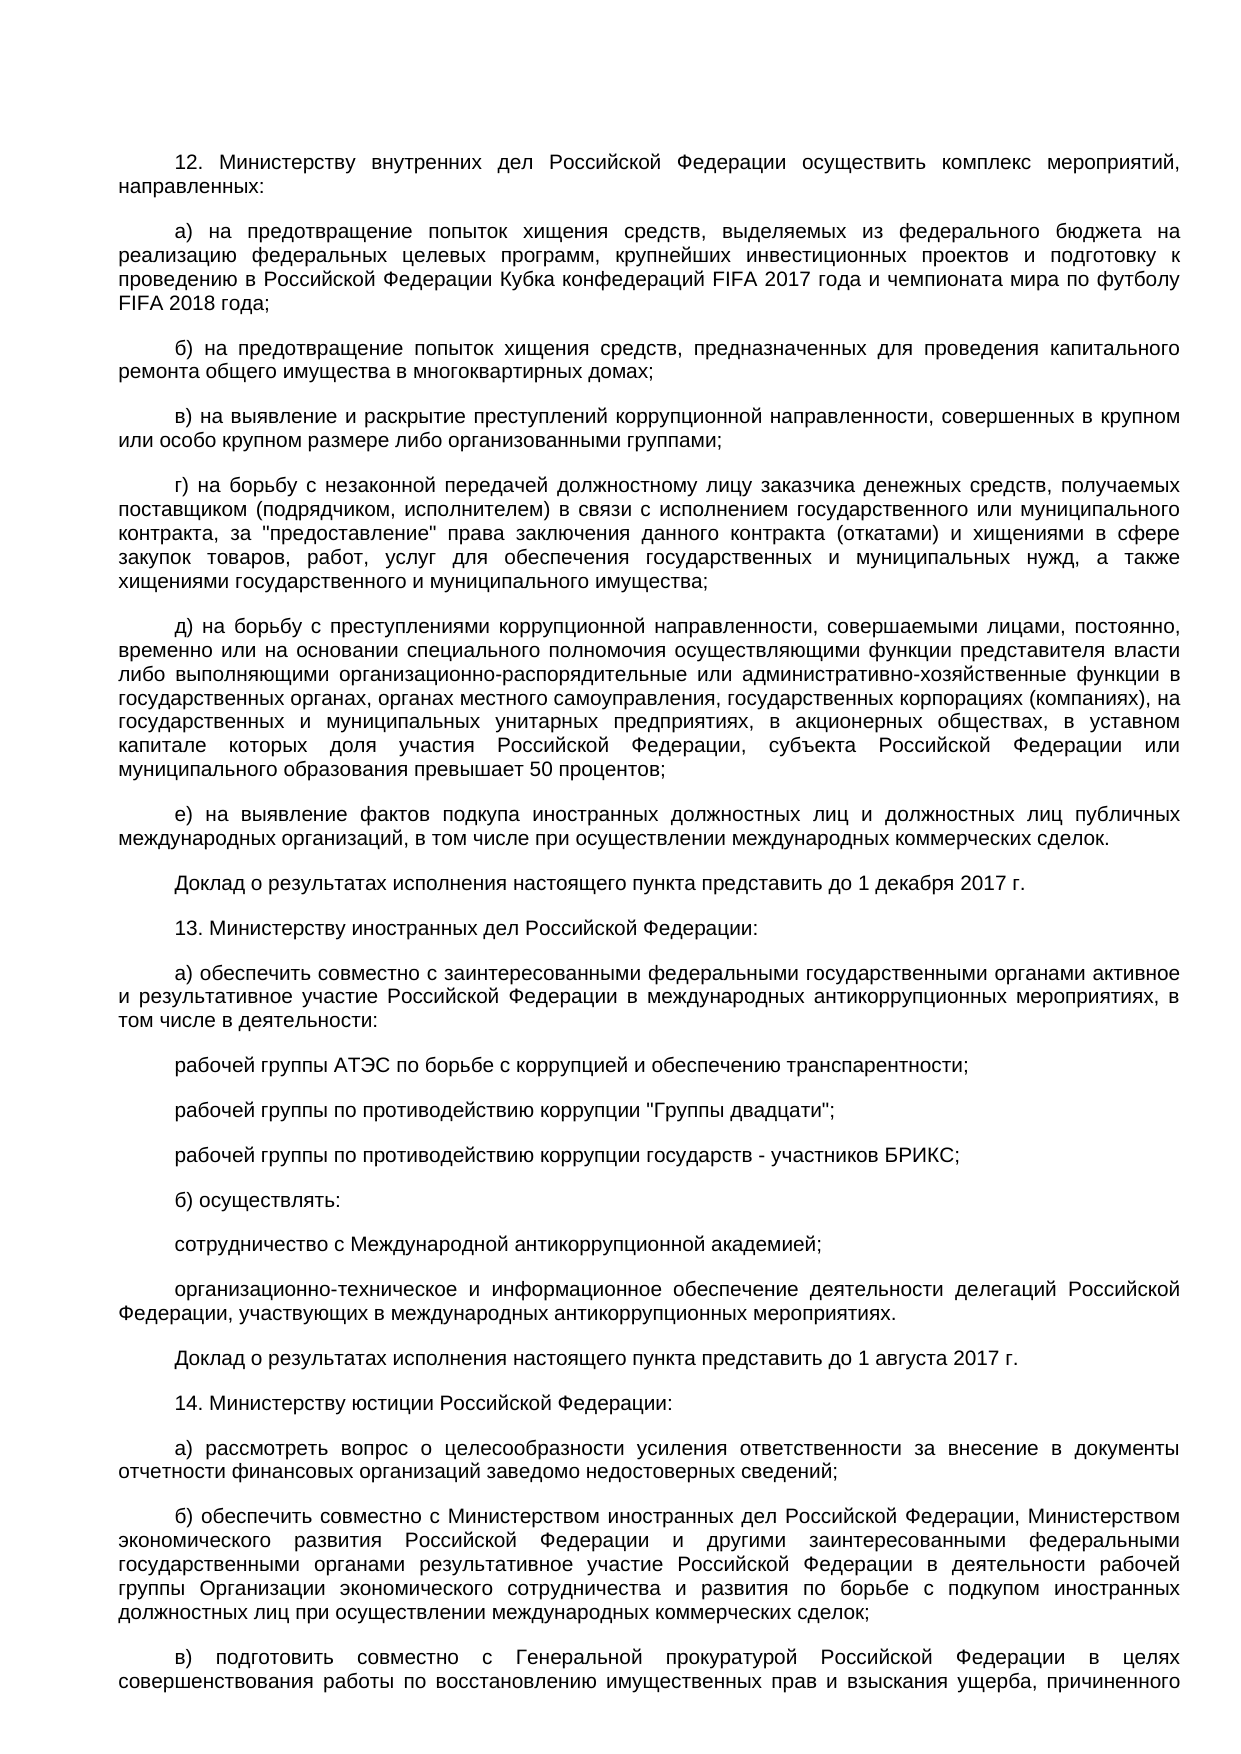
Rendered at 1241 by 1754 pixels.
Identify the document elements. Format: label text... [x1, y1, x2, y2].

text а) обеспечить совместно с заинтересованными федеральными государственными органами активное и результативное участие Российской Федерации в международных антикоррупционных мероприятиях, в том числе в деятельности: [118, 960, 1181, 1032]
text г) на борьбу с незаконной передачей должностному лицу заказчика денежных средств, получаемых поставщиком (подрядчиком, исполнителем) в связи с исполнением государственного или муниципального контракта, за "предоставление" права заключения данного контракта (откатами) и хищениями в сфере закупок товаров, работ, услуг для обеспечения государственных и муниципальных нужд, а также хищениями государственного и муниципального имущества; [118, 473, 1181, 593]
text а) рассмотреть вопрос о целесообразности усиления ответственности за внесение в документы отчетности финансовых организаций заведомо недостоверных сведений; [118, 1435, 1181, 1483]
text в) на выявление и раскрытие преступлений коррупционной направленности, совершенных в крупном или особо крупном размере либо организованными группами; [118, 404, 1181, 452]
text рабочей группы по противодействию коррупции государств - участников БРИКС; [118, 1143, 1181, 1167]
text е) на выявление фактов подкупа иностранных должностных лиц и должностных лиц публичных международных организаций, в том числе при осуществлении международных коммерческих сделок. [118, 802, 1181, 850]
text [118, 1645, 1181, 1693]
text сотрудничество с Международной антикоррупционной академией; [118, 1232, 1181, 1256]
text организационно-техническое и информационное обеспечение деятельности делегаций Российской Федерации, участвующих в международных антикоррупционных мероприятиях. [118, 1277, 1181, 1325]
text 14. Министерству юстиции Российской Федерации: [118, 1391, 1181, 1414]
text б) осуществлять: [118, 1187, 1181, 1211]
text Доклад о результатах исполнения настоящего пункта представить до 1 декабря 2017 г. [118, 871, 1181, 895]
text рабочей группы по противодействию коррупции "Группы двадцати"; [118, 1098, 1181, 1122]
text б) обеспечить совместно с Министерством иностранных дел Российской Федерации, Министерством экономического развития Российской Федерации и другими заинтересованными федеральными государственными органами результативное участие Российской Федерации в деятельности рабочей группы Организации экономического сотрудничества и развития по борьбе с подкупом иностранных должностных лиц при осуществлении международных коммерческих сделок; [118, 1504, 1181, 1624]
text 13. Министерству иностранных дел Российской Федерации: [118, 916, 1181, 939]
text а) на предотвращение попыток хищения средств, выделяемых из федерального бюджета на реализацию федеральных целевых программ, крупнейших инвестиционных проектов и подготовку к проведению в Российской Федерации Кубка конфедераций FIFA 2017 года и чемпионата мира по футболу FIFA 2018 года; [118, 219, 1181, 314]
text Доклад о результатах исполнения настоящего пункта представить до 1 августа 2017 г. [118, 1346, 1181, 1370]
text д) на борьбу с преступлениями коррупционной направленности, совершаемыми лицами, постоянно, временно или на основании специального полномочия осуществляющими функции представителя власти либо выполняющими организационно-распорядительные или административно-хозяйственные функции в государственных органах, органах местного самоуправления, государственных корпорациях (компаниях), на государственных и муниципальных унитарных предприятиях, в акционерных обществах, в уставном капитале которых доля участия Российской Федерации, субъекта Российской Федерации или муниципального образования превышает 50 процентов; [118, 613, 1181, 781]
text рабочей группы АТЭС по борьбе с коррупцией и обеспечению транспарентности; [118, 1053, 1181, 1077]
text 12. Министерству внутренних дел Российской Федерации осуществить комплекс мероприятий, направленных: [118, 150, 1181, 198]
text б) на предотвращение попыток хищения средств, предназначенных для проведения капитального ремонта общего имущества в многоквартирных домах; [118, 335, 1181, 383]
